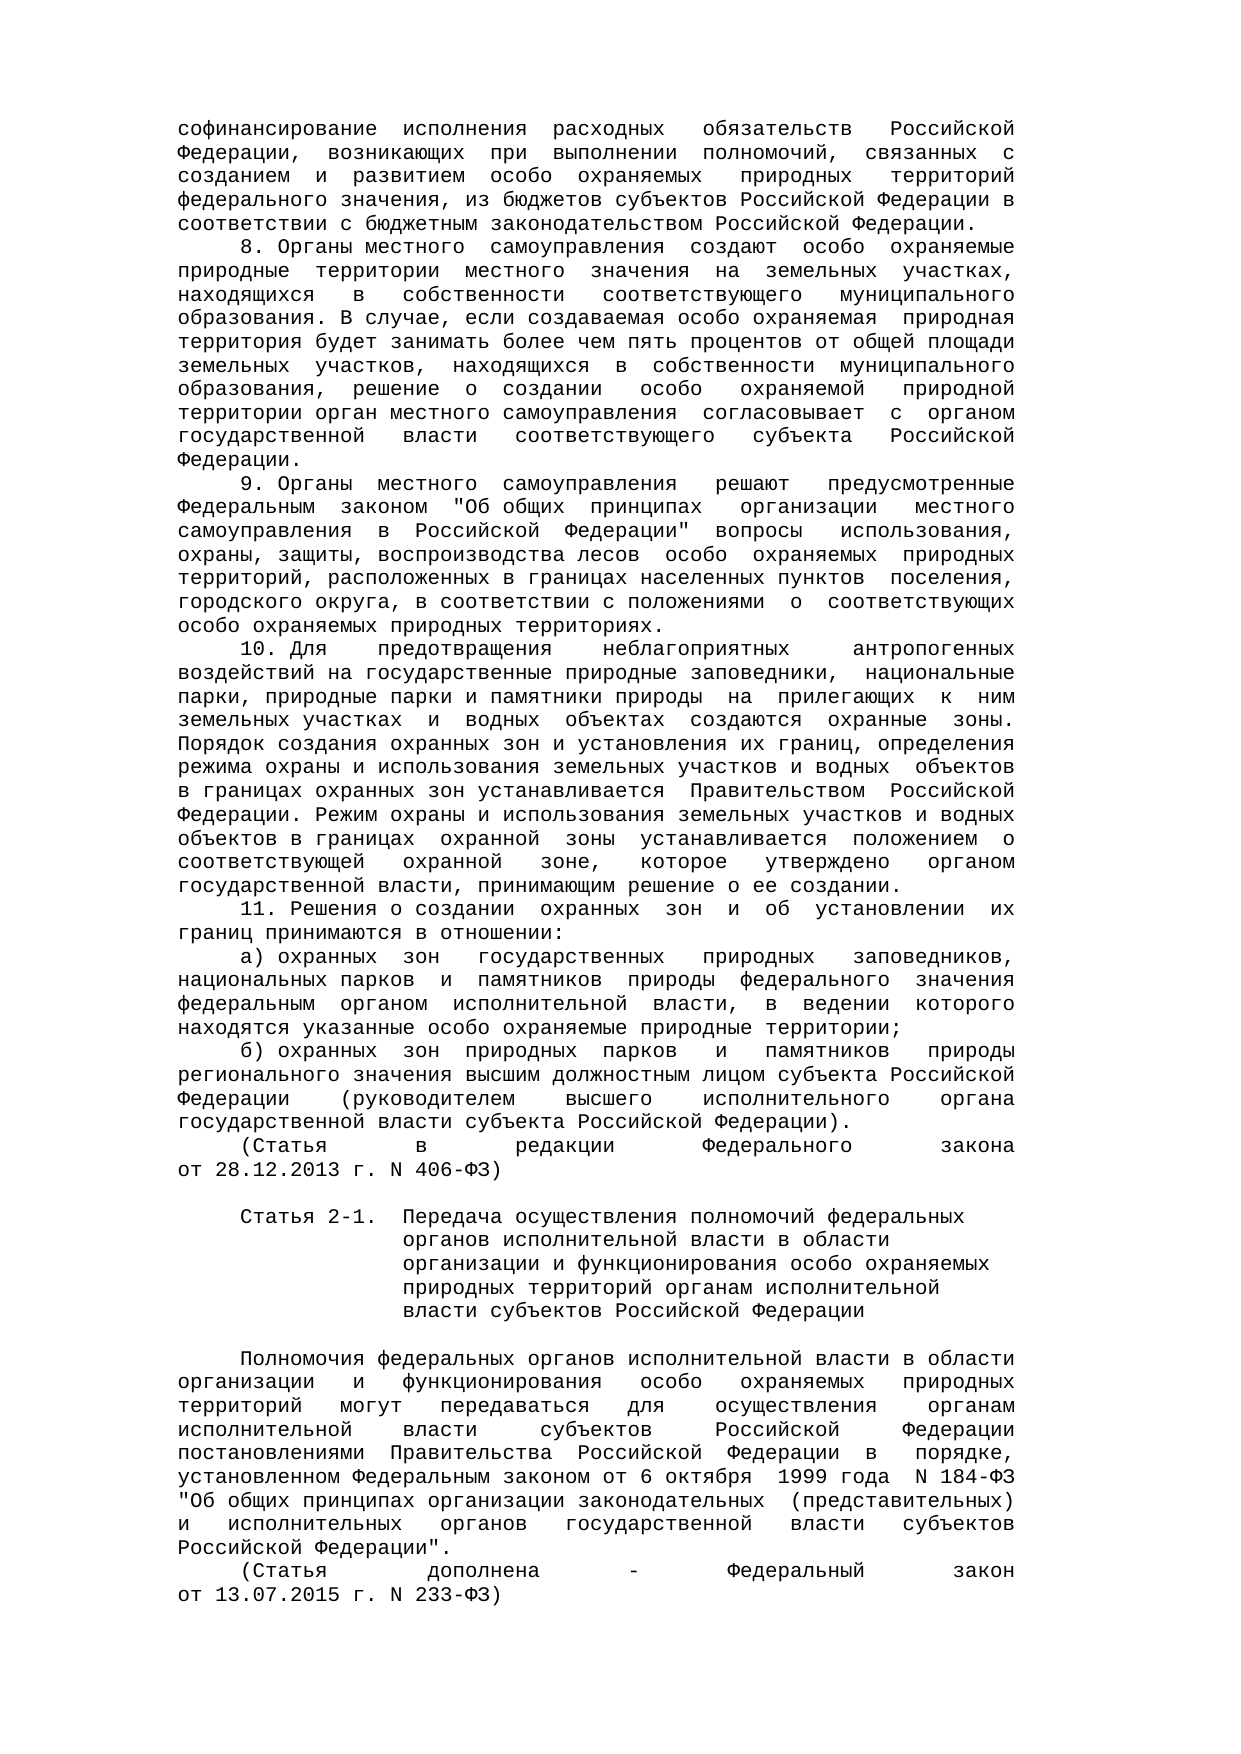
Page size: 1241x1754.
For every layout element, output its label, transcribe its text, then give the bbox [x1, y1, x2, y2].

text объектов в границах охранной зоны устанавливается положением о [177, 827, 1152, 851]
text федеральным органом исполнительной власти, в ведении которого [177, 993, 1152, 1017]
text находящихся в собственности соответствующего муниципального [177, 284, 1152, 307]
text режима охраны и использования земельных участков и водных объектов [177, 757, 1152, 780]
text постановлениями Правительства Российской Федерации в порядке, [177, 1442, 1152, 1466]
text Российской Федерации". [177, 1537, 1152, 1561]
text регионального значения высшим должностным лицом субъекта Российской [177, 1064, 1152, 1088]
text земельных участков, находящихся в собственности муниципального [177, 354, 1152, 378]
text 8. Органы местного самоуправления создают особо охраняемые [177, 236, 1152, 260]
text софинансирование исполнения расходных обязательств Российской [177, 118, 1152, 142]
text и исполнительных органов государственной власти субъектов [177, 1513, 1152, 1537]
text Федерации. [177, 449, 1152, 473]
text установленном Федеральным законом от 6 октября 1999 года N 184-ФЗ [177, 1466, 1152, 1489]
text власти субъектов Российской Федерации [177, 1300, 1152, 1324]
text органов исполнительной власти в области [177, 1229, 1152, 1253]
text границ принимаются в отношении: [177, 922, 1152, 946]
text в границах охранных зон устанавливается Правительством Российской [177, 780, 1152, 804]
text находятся указанные особо охраняемые природные территории; [177, 1017, 1152, 1040]
text Федеральным законом "Об общих принципах организации местного [177, 496, 1152, 520]
text созданием и развитием особо охраняемых природных территорий [177, 165, 1152, 189]
text 9. Органы местного самоуправления решают предусмотренные [177, 473, 1152, 496]
text организации и функционирования особо охраняемых природных [177, 1371, 1152, 1395]
text организации и функционирования особо охраняемых [177, 1253, 1152, 1277]
text (Статья дополнена - Федеральный закон [177, 1561, 1152, 1584]
text территорий, расположенных в границах населенных пунктов поселения, [177, 567, 1152, 591]
text от 28.12.2013 г. N 406-ФЗ) [177, 1158, 1152, 1182]
text Федерации, возникающих при выполнении полномочий, связанных с [177, 142, 1152, 165]
text особо охраняемых природных территориях. [177, 615, 1152, 638]
text исполнительной власти субъектов Российской Федерации [177, 1419, 1152, 1442]
text охраны, защиты, воспроизводства лесов особо охраняемых природных [177, 544, 1152, 567]
text федерального значения, из бюджетов субъектов Российской Федерации в [177, 189, 1152, 213]
text государственной власти, принимающим решение о ее создании. [177, 875, 1152, 898]
text земельных участках и водных объектах создаются охранные зоны. [177, 709, 1152, 733]
text природные территории местного значения на земельных участках, [177, 260, 1152, 284]
text 11. Решения о создании охранных зон и об установлении их [177, 898, 1152, 922]
text самоуправления в Российской Федерации" вопросы использования, [177, 520, 1152, 544]
text территорий могут передаваться для осуществления органам [177, 1395, 1152, 1419]
text территории орган местного самоуправления согласовывает с органом [177, 402, 1152, 426]
text от 13.07.2015 г. N 233-ФЗ) [177, 1584, 1152, 1608]
text "Об общих принципах организации законодательных (представительных) [177, 1489, 1152, 1513]
text государственной власти соответствующего субъекта Российской [177, 426, 1152, 449]
text воздействий на государственные природные заповедники, национальные [177, 662, 1152, 686]
text б) охранных зон природных парков и памятников природы [177, 1040, 1152, 1064]
text Статья 2-1. Передача осуществления полномочий федеральных [177, 1206, 1152, 1229]
text территория будет занимать более чем пять процентов от общей площади [177, 331, 1152, 354]
text городского округа, в соответствии с положениями о соответствующих [177, 591, 1152, 615]
text природных территорий органам исполнительной [177, 1277, 1152, 1300]
text образования, решение о создании особо охраняемой природной [177, 378, 1152, 402]
text (Статья в редакции Федерального закона [177, 1135, 1152, 1158]
text государственной власти субъекта Российской Федерации). [177, 1111, 1152, 1135]
text соответствующей охранной зоне, которое утверждено органом [177, 851, 1152, 875]
text образования. В случае, если создаваемая особо охраняемая природная [177, 307, 1152, 331]
text Полномочия федеральных органов исполнительной власти в области [177, 1348, 1152, 1371]
text Порядок создания охранных зон и установления их границ, определения [177, 733, 1152, 757]
text соответствии с бюджетным законодательством Российской Федерации. [177, 213, 1152, 236]
text Федерации (руководителем высшего исполнительного органа [177, 1088, 1152, 1111]
text 10. Для предотвращения неблагоприятных антропогенных [177, 638, 1152, 662]
text национальных парков и памятников природы федерального значения [177, 969, 1152, 993]
text а) охранных зон государственных природных заповедников, [177, 946, 1152, 969]
text парки, природные парки и памятники природы на прилегающих к ним [177, 686, 1152, 709]
text Федерации. Режим охраны и использования земельных участков и водных [177, 804, 1152, 827]
